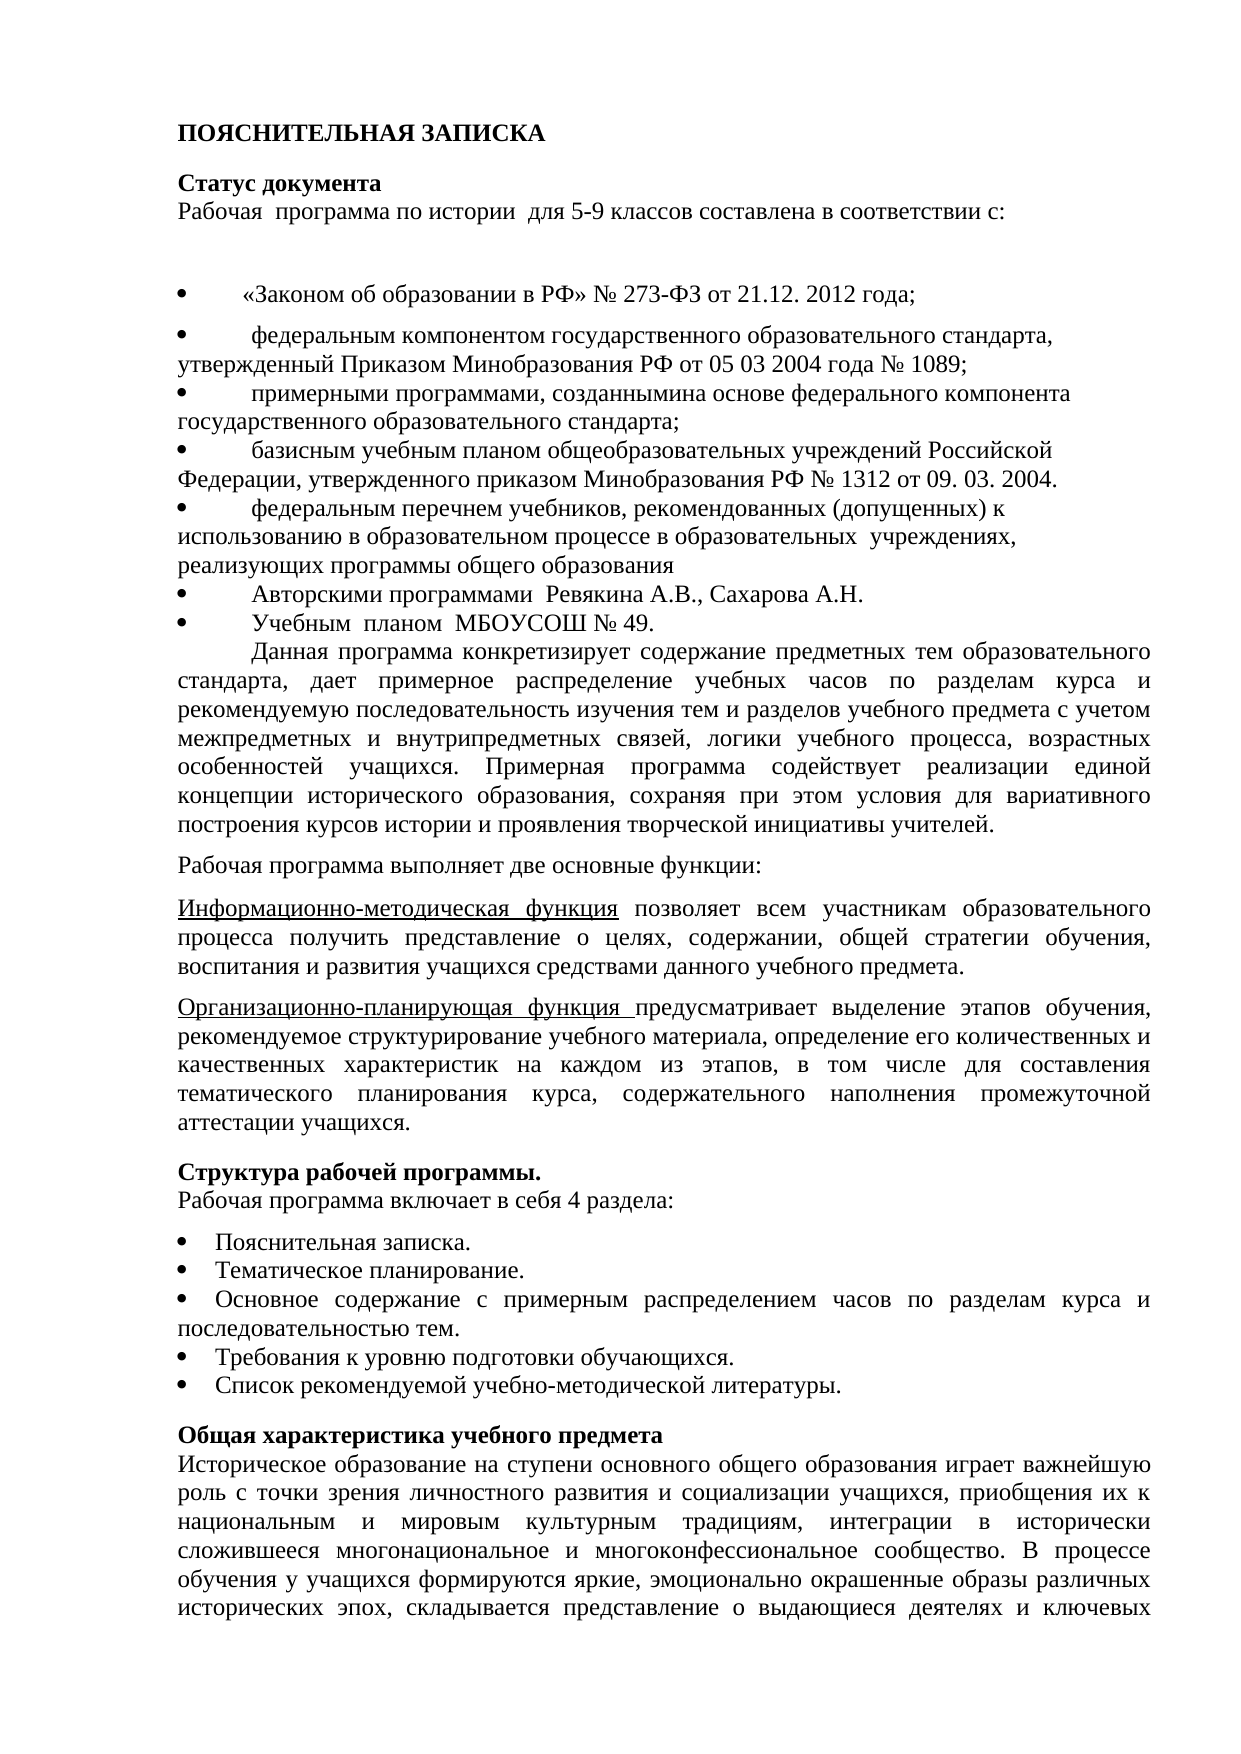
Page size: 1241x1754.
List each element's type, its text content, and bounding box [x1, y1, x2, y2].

subtitle Структура рабочей программы. [177, 1157, 1152, 1185]
list базисным учебным планом общеобразовательных учреждений Российской Федерации, утвержденного приказом Минобразования РФ № 1312 от 09. 03. 2004. [177, 435, 1152, 493]
list Пояснительная записка. [177, 1227, 1152, 1255]
text Организационно-планирующая функция предусматривает выделение этапов обучения, рекомендуемое структурирование учебного материала, определение его количественных и качественных характеристик на каждом из этапов, в том числе для составления тематического планирования курса, содержательного наполнения промежуточной аттестации учащихся. [177, 992, 1152, 1136]
text Информационно-методическая функция позволяет всем участникам образовательного процесса получить представление о целях, содержании, общей стратегии обучения, воспитания и развития учащихся средствами данного учебного предмета. [177, 893, 1152, 979]
list Список рекомендуемой учебно-методической литературы. [177, 1370, 1152, 1399]
subtitle Статус документа [177, 168, 1152, 196]
list примерными программами, созданнымина основе федерального компонента государственного образовательного стандарта; [177, 378, 1152, 435]
text Рабочая программа включает в себя 4 раздела: [177, 1185, 1152, 1214]
list федеральным перечнем учебников, рекомендованных (допущенных) к использованию в образовательном процессе в образовательных учреждениях, реализующих программы общего образования [177, 493, 1152, 579]
list Основное содержание с примерным распределением часов по разделам курса и последовательностью тем. [177, 1284, 1152, 1342]
list Тематическое планирование. [177, 1255, 1152, 1284]
text Данная программа конкретизирует содержание предметных тем образовательного стандарта, дает примерное распределение учебных часов по разделам курса и рекомендуемую последовательность изучения тем и разделов учебного предмета с учетом межпредметных и внутрипредметных связей, логики учебного процесса, возрастных особенностей учащихся. Примерная программа содействует реализации единой концепции исторического образования, сохраняя при этом условия для вариативного построения курсов истории и проявления творческой инициативы учителей. [177, 636, 1152, 838]
list Авторскими программами Ревякина А.В., Сахарова А.Н. [177, 579, 1152, 608]
list «Законом об образовании в РФ» № 273-ФЗ от 21.12. 2012 года; [177, 279, 1152, 308]
list Учебным планом МБОУСОШ № 49. [177, 608, 1152, 636]
list Требования к уровню подготовки обучающихся. [177, 1342, 1152, 1370]
subtitle ПОЯСНИТЕЛЬНАЯ ЗАПИСКА [177, 118, 1152, 147]
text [177, 1449, 1152, 1621]
text Рабочая программа выполняет две основные функции: [177, 850, 1152, 879]
text Рабочая программа по истории для 5-9 классов составлена в соответствии с: [177, 196, 1152, 225]
subtitle Общая характеристика учебного предмета [177, 1420, 1152, 1449]
list федеральным компонентом государственного образовательного стандарта, утвержденный Приказом Минобразования РФ от 05 03 2004 года № 1089; [177, 320, 1152, 378]
